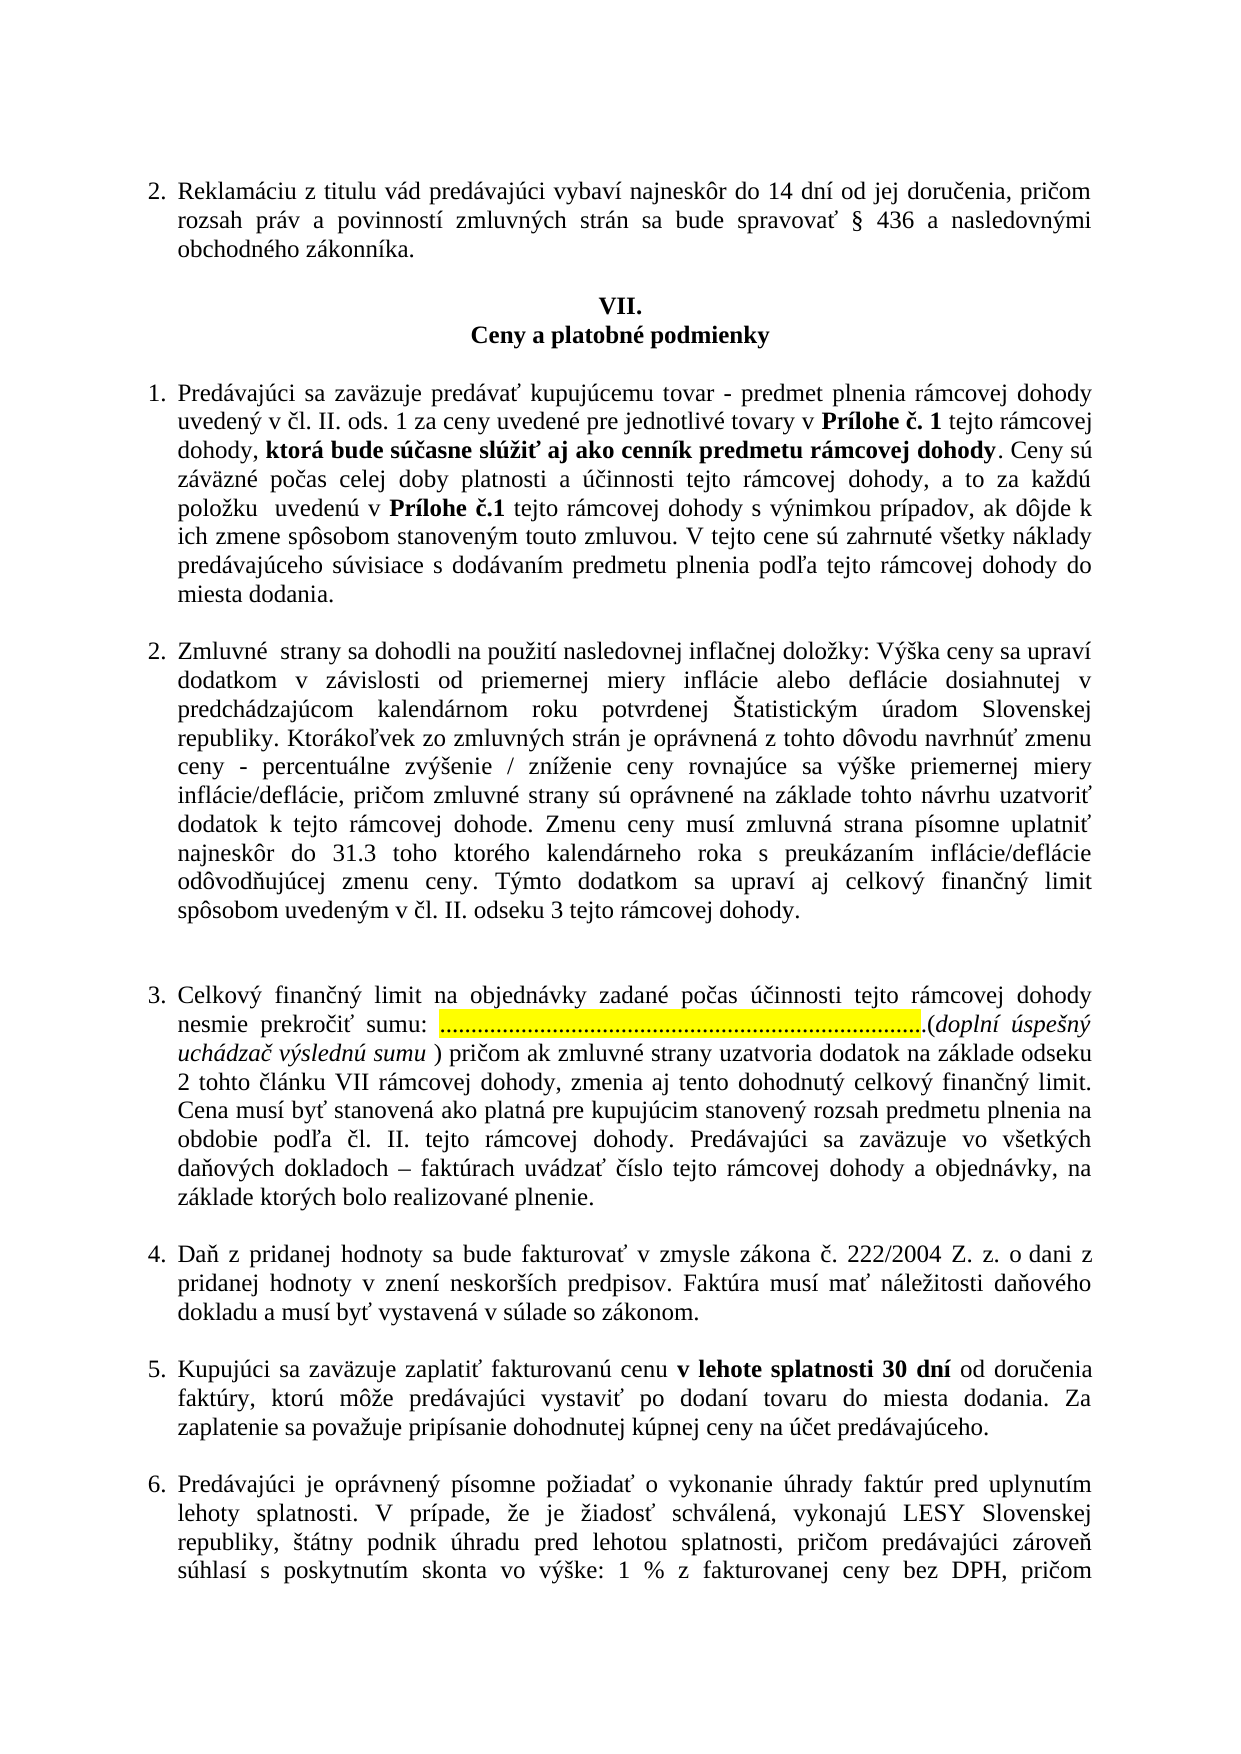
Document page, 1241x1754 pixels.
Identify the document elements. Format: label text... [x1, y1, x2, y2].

list Daň z pridanej hodnoty sa bude fakturovať v zmysle zákona č. 222/2004 Z. z. o dani z pridanej hodnoty v znení neskorších predpisov. Faktúra musí mať náležitosti daňového dokladu a musí byť vystavená v súlade so zákonom. [148, 1239, 1093, 1326]
list Celkový finančný limit na objednávky zadané počas účinnosti tejto rámcovej dohody nesmie prekročiť sumu: ..............................................................................(doplní úspešný uchádzač výslednú sumu ) pričom ak zmluvné strany uzatvoria dodatok na základe odseku 2 tohto článku VII rámcovej dohody, zmenia aj tento dohodnutý celkový finančný limit. Cena musí byť stanovená ako platná pre kupujúcim stanovený rozsah predmetu plnenia na obdobie podľa čl. II. tejto rámcovej dohody. Predávajúci sa zaväzuje vo všetkých daňových dokladoch – faktúrach uvádzať číslo tejto rámcovej dohody a objednávky, na základe ktorých bolo realizované plnenie. [148, 981, 1093, 1211]
list Zmluvné strany sa dohodli na použití nasledovnej inflačnej doložky: Výška ceny sa upraví dodatkom v závislosti od priemernej miery inflácie alebo deflácie dosiahnutej v predchádzajúcom kalendárnom roku potvrdenej Štatistickým úradom Slovenskej republiky. Ktorákoľvek zo zmluvných strán je oprávnená z tohto dôvodu navrhnúť zmenu ceny - percentuálne zvýšenie / zníženie ceny rovnajúce sa výške priemernej miery inflácie/deflácie, pričom zmluvné strany sú oprávnené na základe tohto návrhu uzatvoriť dodatok k tejto rámcovej dohode. Zmenu ceny musí zmluvná strana písomne uplatniť najneskôr do 31.3 toho ktorého kalendárneho roka s preukázaním inflácie/deflácie odôvodňujúcej zmenu ceny. Týmto dodatkom sa upraví aj celkový finančný limit spôsobom uvedeným v čl. II. odseku 3 tejto rámcovej dohody. [148, 636, 1093, 924]
list Kupujúci sa zaväzuje zaplatiť fakturovanú cenu v lehote splatnosti 30 dní od doručenia faktúry, ktorú môže predávajúci vystaviť po dodaní tovaru do miesta dodania. Za zaplatenie sa považuje pripísanie dohodnutej kúpnej ceny na účet predávajúceho. [148, 1354, 1093, 1441]
list Predávajúci sa zaväzuje predávať kupujúcemu tovar - predmet plnenia rámcovej dohody uvedený v čl. II. ods. 1 za ceny uvedené pre jednotlivé tovary v Prílohe č. 1 tejto rámcovej dohody, ktorá bude súčasne slúžiť aj ako cenník predmetu rámcovej dohody. Ceny sú záväzné počas celej doby platnosti a účinnosti tejto rámcovej dohody, a to za každú položku uvedenú v Prílohe č.1 tejto rámcovej dohody s výnimkou prípadov, ak dôjde k ich zmene spôsobom stanoveným touto zmluvou. V tejto cene sú zahrnuté všetky náklady predávajúceho súvisiace s dodávaním predmetu plnenia podľa tejto rámcovej dohody do miesta dodania. [148, 378, 1093, 608]
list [148, 1469, 1093, 1584]
text VII. [148, 291, 1093, 320]
list Reklamáciu z titulu vád predávajúci vybaví najneskôr do 14 dní od jej doručenia, pričom rozsah práv a povinností zmluvných strán sa bude spravovať § 436 a nasledovnými obchodného zákonníka. [148, 176, 1093, 263]
text Ceny a platobné podmienky [148, 320, 1093, 349]
